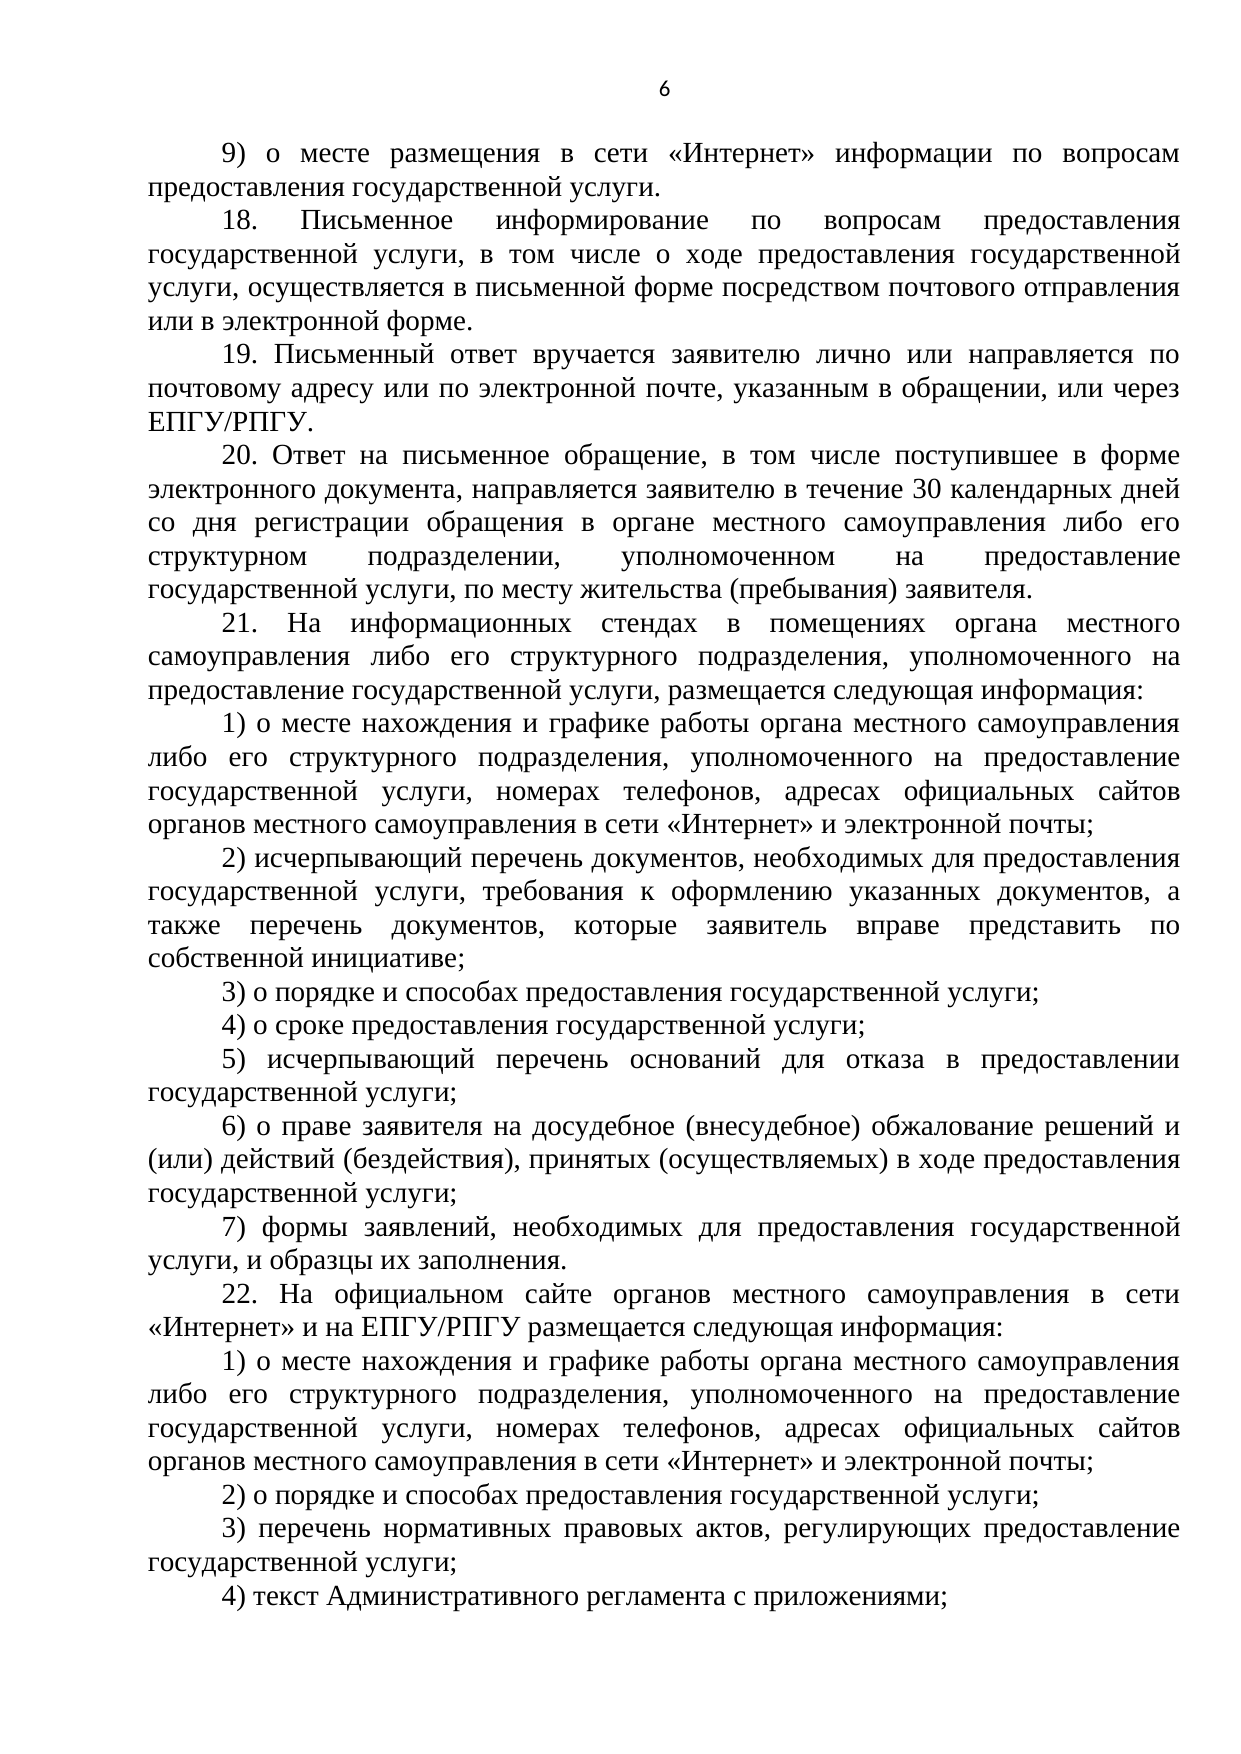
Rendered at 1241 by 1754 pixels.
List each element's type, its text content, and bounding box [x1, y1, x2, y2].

text 6) о праве заявителя на досудебное (внесудебное) обжалование решений и (или) действий (бездействия), принятых (осуществляемых) в ходе предоставления государственной услуги; [148, 1108, 1181, 1209]
text 3) перечень нормативных правовых актов, регулирующих предоставление государственной услуги; [148, 1511, 1181, 1578]
text 19. Письменный ответ вручается заявителю лично или направляется по почтовому адресу или по электронной почте, указанным в обращении, или через ЕПГУ/РПГУ. [148, 337, 1181, 437]
text 7) формы заявлений, необходимых для предоставления государственной услуги, и образцы их заполнения. [148, 1209, 1181, 1276]
text 2) о порядке и способах предоставления государственной услуги; [148, 1477, 1181, 1511]
text 1) о месте нахождения и графике работы органа местного самоуправления либо его структурного подразделения, уполномоченного на предоставление государственной услуги, номерах телефонов, адресах официальных сайтов органов местного самоуправления в сети «Интернет» и электронной почты; [148, 706, 1181, 840]
text 1) о месте нахождения и графике работы органа местного самоуправления либо его структурного подразделения, уполномоченного на предоставление государственной услуги, номерах телефонов, адресах официальных сайтов органов местного самоуправления в сети «Интернет» и электронной почты; [148, 1343, 1181, 1477]
text 21. На информационных стендах в помещениях органа местного самоуправления либо его структурного подразделения, уполномоченного на предоставление государственной услуги, размещается следующая информация: [148, 605, 1181, 706]
text 9) о месте размещения в сети «Интернет» информации по вопросам предоставления государственной услуги. [148, 135, 1181, 202]
text 18. Письменное информирование по вопросам предоставления государственной услуги, в том числе о ходе предоставления государственной услуги, осуществляется в письменной форме посредством почтового отправления или в электронной форме. [148, 202, 1181, 337]
text 5) исчерпывающий перечень оснований для отказа в предоставлении государственной услуги; [148, 1041, 1181, 1108]
text 4) о сроке предоставления государственной услуги; [148, 1007, 1181, 1041]
text 20. Ответ на письменное обращение, в том числе поступившее в форме электронного документа, направляется заявителю в течение 30 календарных дней со дня регистрации обращения в органе местного самоуправления либо его структурном подразделении, уполномоченном на предоставление государственной услуги, по месту жительства (пребывания) заявителя. [148, 437, 1181, 605]
text 3) о порядке и способах предоставления государственной услуги; [148, 974, 1181, 1007]
text 22. На официальном сайте органов местного самоуправления в сети «Интернет» и на ЕПГУ/РПГУ размещается следующая информация: [148, 1276, 1181, 1343]
text 2) исчерпывающий перечень документов, необходимых для предоставления государственной услуги, требования к оформлению указанных документов, а также перечень документов, которые заявитель вправе представить по собственной инициативе; [148, 840, 1181, 974]
text 4) текст Административного регламента с приложениями; [148, 1578, 1181, 1611]
